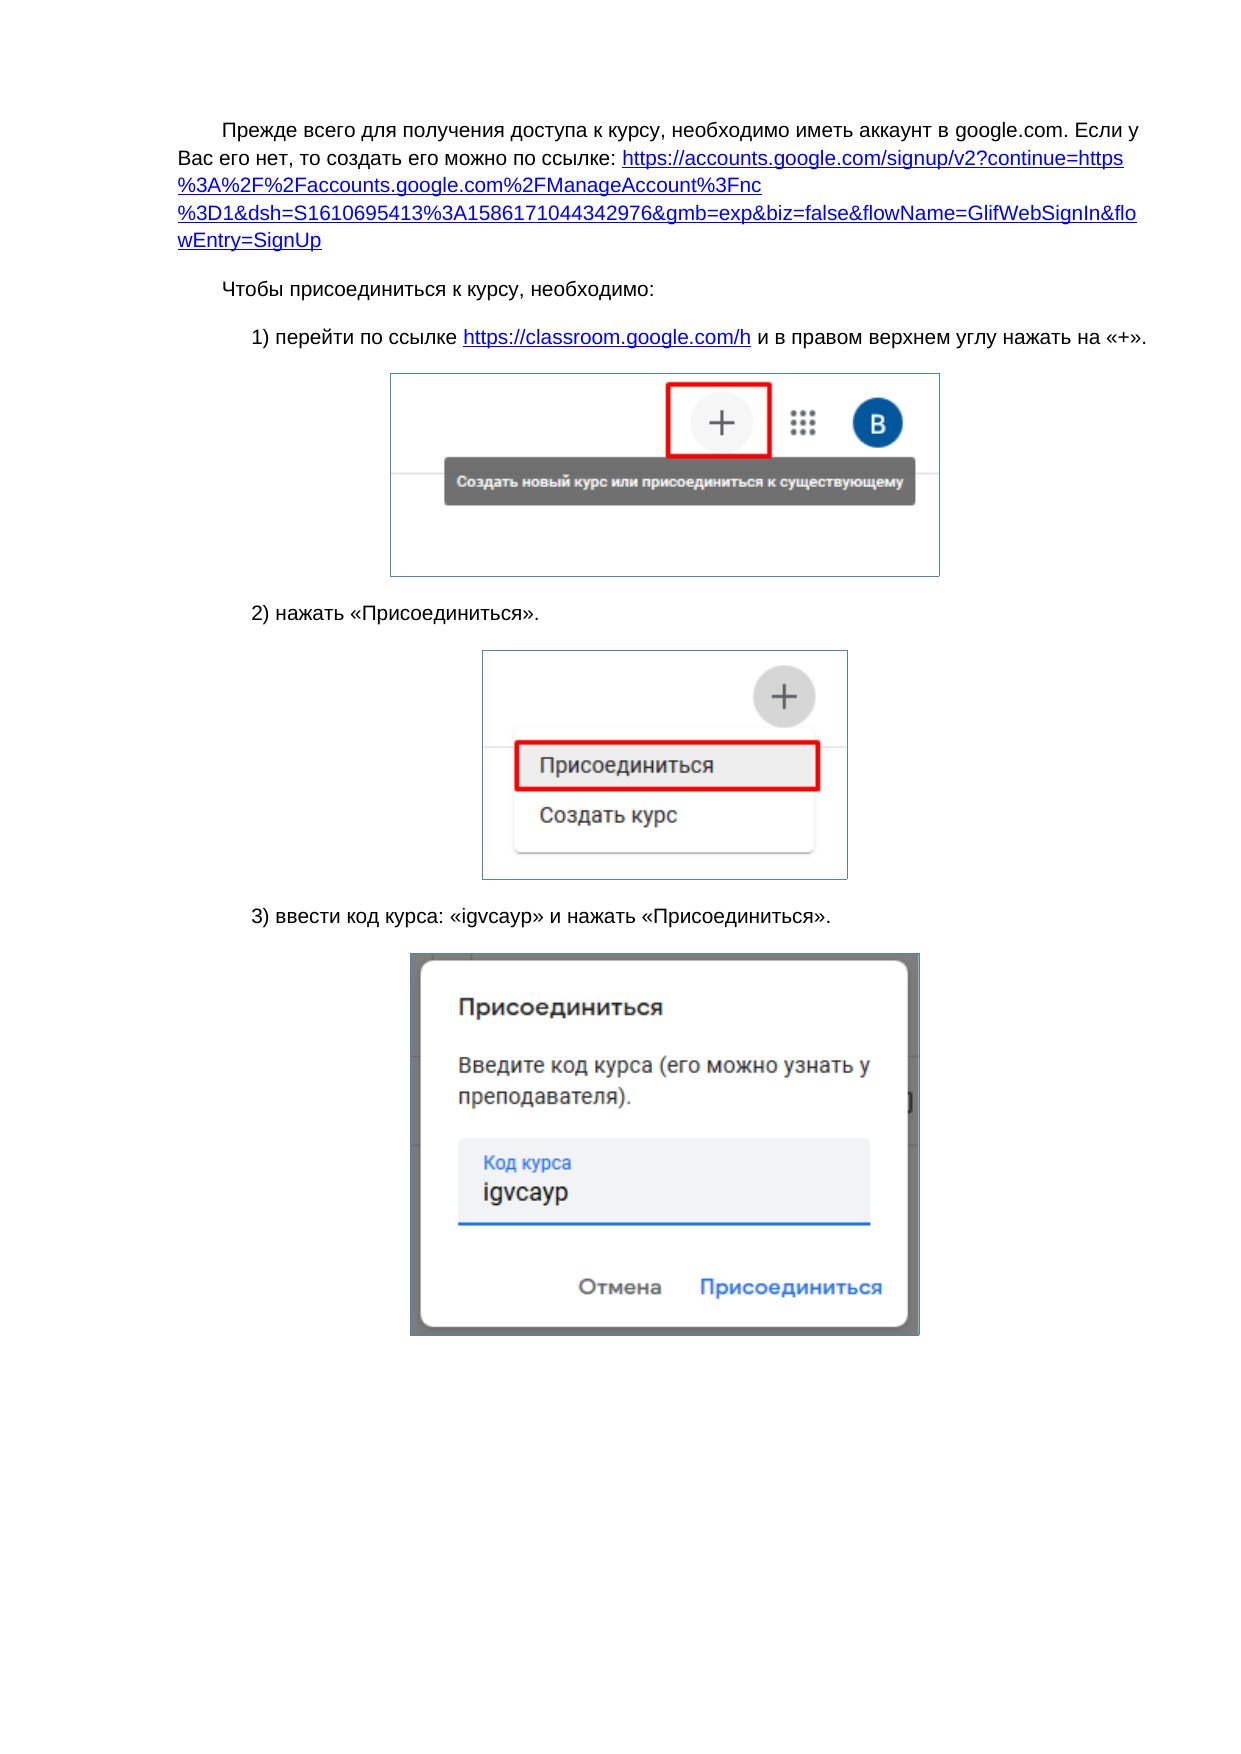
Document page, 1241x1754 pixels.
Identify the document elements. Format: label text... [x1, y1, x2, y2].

text 2) нажать «Присоединиться». [177, 601, 1152, 625]
text 3) ввести код курса: «igvcayp» и нажать «Присоединиться». [177, 904, 1152, 928]
picture [411, 954, 919, 1335]
text 1) перейти по ссылке https://classroom.google.com/h и в правом верхнем углу нажать на «+». [177, 325, 1152, 349]
picture [483, 651, 847, 879]
text Прежде всего для получения доступа к курсу, необходимо иметь аккаунт в google.com. Если у Вас его нет, то создать его можно по ссылке: https://accounts.google.com/signup/v2?continue=https%3A%2F%2Faccounts.google.com%2FManageAccount%3Fnc%3D1&dsh=S1610695413%3A1586171044342976&gmb=exp&biz=false&flowName=GlifWebSignIn&flowEntry=SignUp [177, 118, 1152, 252]
picture [391, 374, 939, 576]
text Чтобы присоединиться к курсу, необходимо: [177, 276, 1152, 300]
